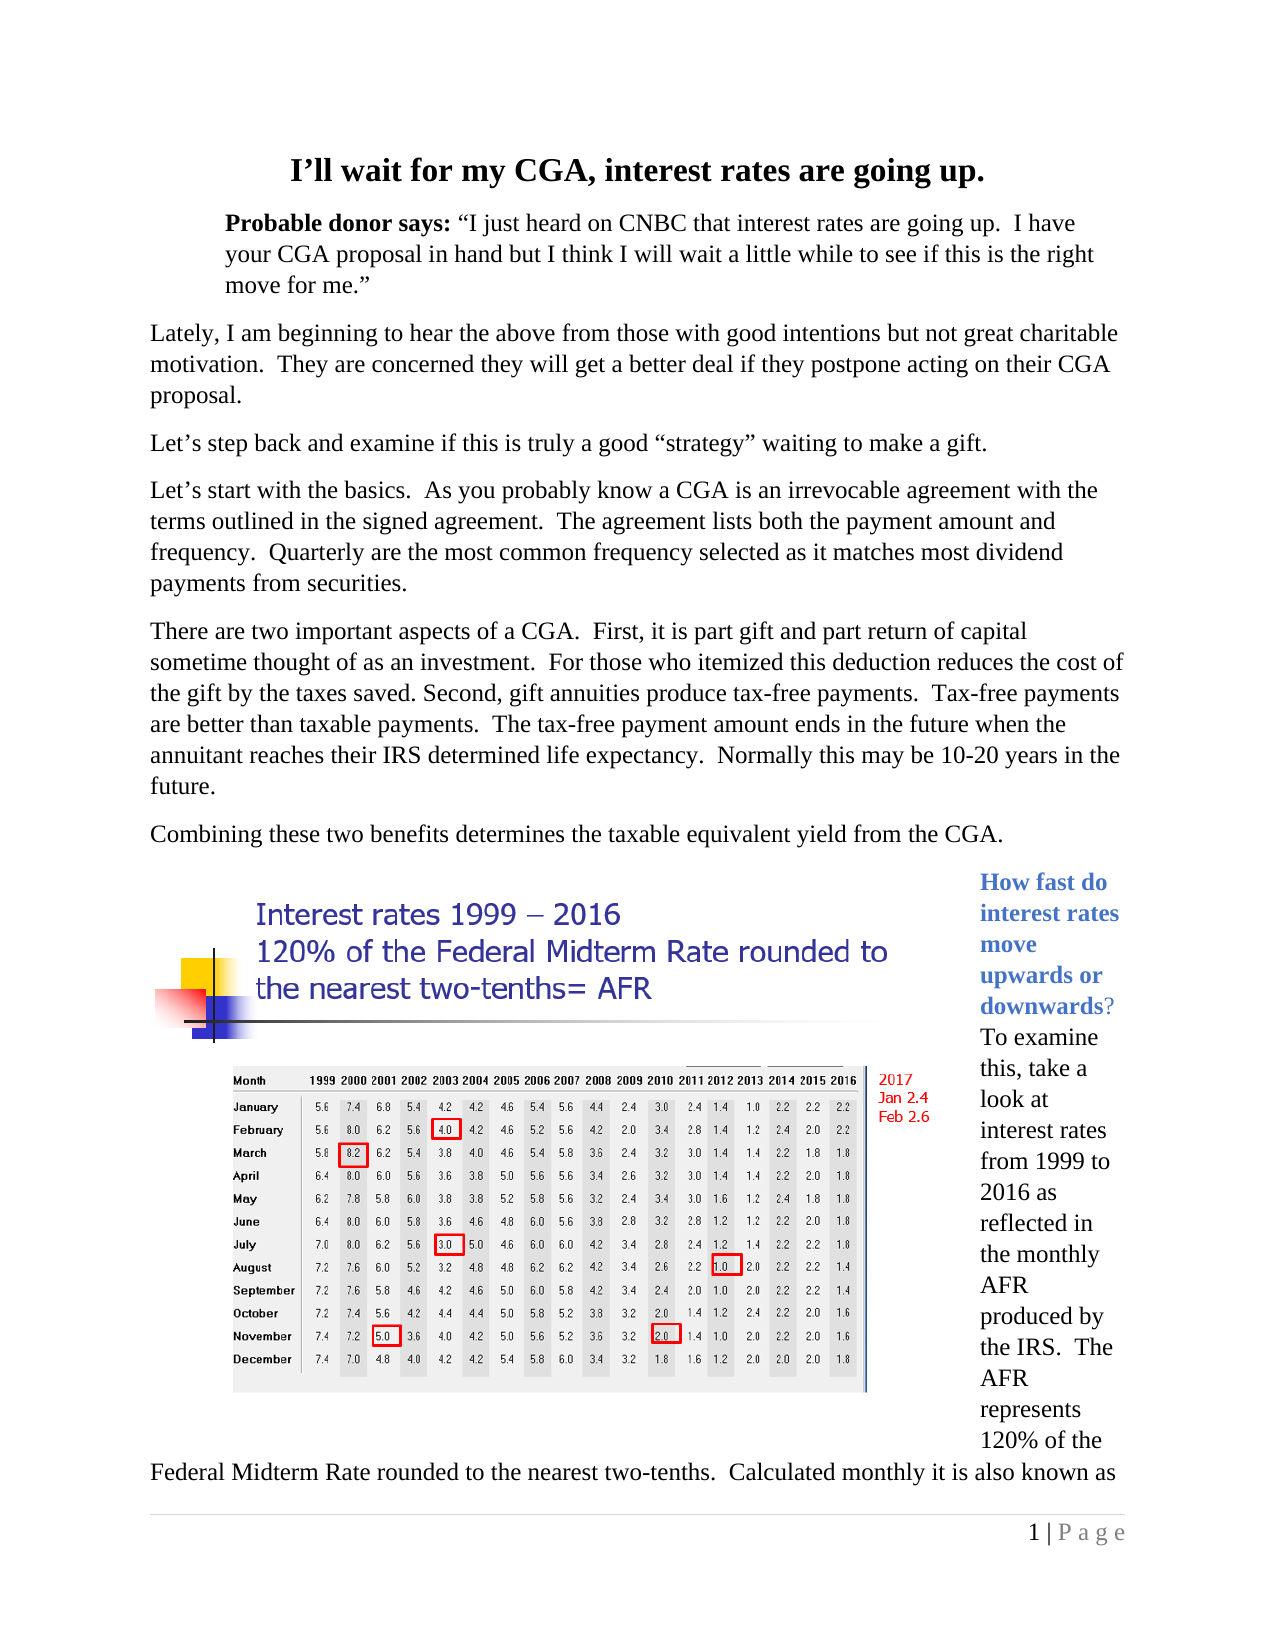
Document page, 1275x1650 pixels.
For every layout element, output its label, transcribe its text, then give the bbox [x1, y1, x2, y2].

text Lately, I am beginning to hear the above from those with good intentions but not great charitable motivation. They are concerned they will get a better deal if they postpone acting on their CGA proposal. [150, 318, 1125, 409]
text There are two important aspects of a CGA. First, it is part gift and part return of capital sometime thought of as an investment. For those who itemized this deduction reduces the cost of the gift by the taxes saved. Second, gift annuities produce tax-free payments. Tax-free payments are better than taxable payments. The tax-free payment amount ends in the future when the annuitant reaches their IRS determined life expectancy. Normally this may be 10-20 years in the future. [150, 616, 1125, 800]
text Let’s step back and examine if this is truly a good “strategy” waiting to make a gift. [150, 428, 1125, 456]
text I’ll wait for my CGA, interest rates are going up. [150, 150, 1125, 188]
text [150, 867, 1125, 1485]
text Probable donor says: “I just heard on CNBC that interest rates are going up. I have your CGA proposal in hand but I think I will wait a little while to see if this is the right move for me.” [225, 208, 1125, 299]
text Let’s start with the basics. As you probably know a CGA is an irrevocable agreement with the terms outlined in the signed agreement. The agreement lists both the payment amount and frequency. Quarterly are the most common frequency selected as it matches most dividend payments from securities. [150, 475, 1125, 597]
text Combining these two benefits determines the taxable equivalent yield from the CGA. [150, 819, 1125, 848]
